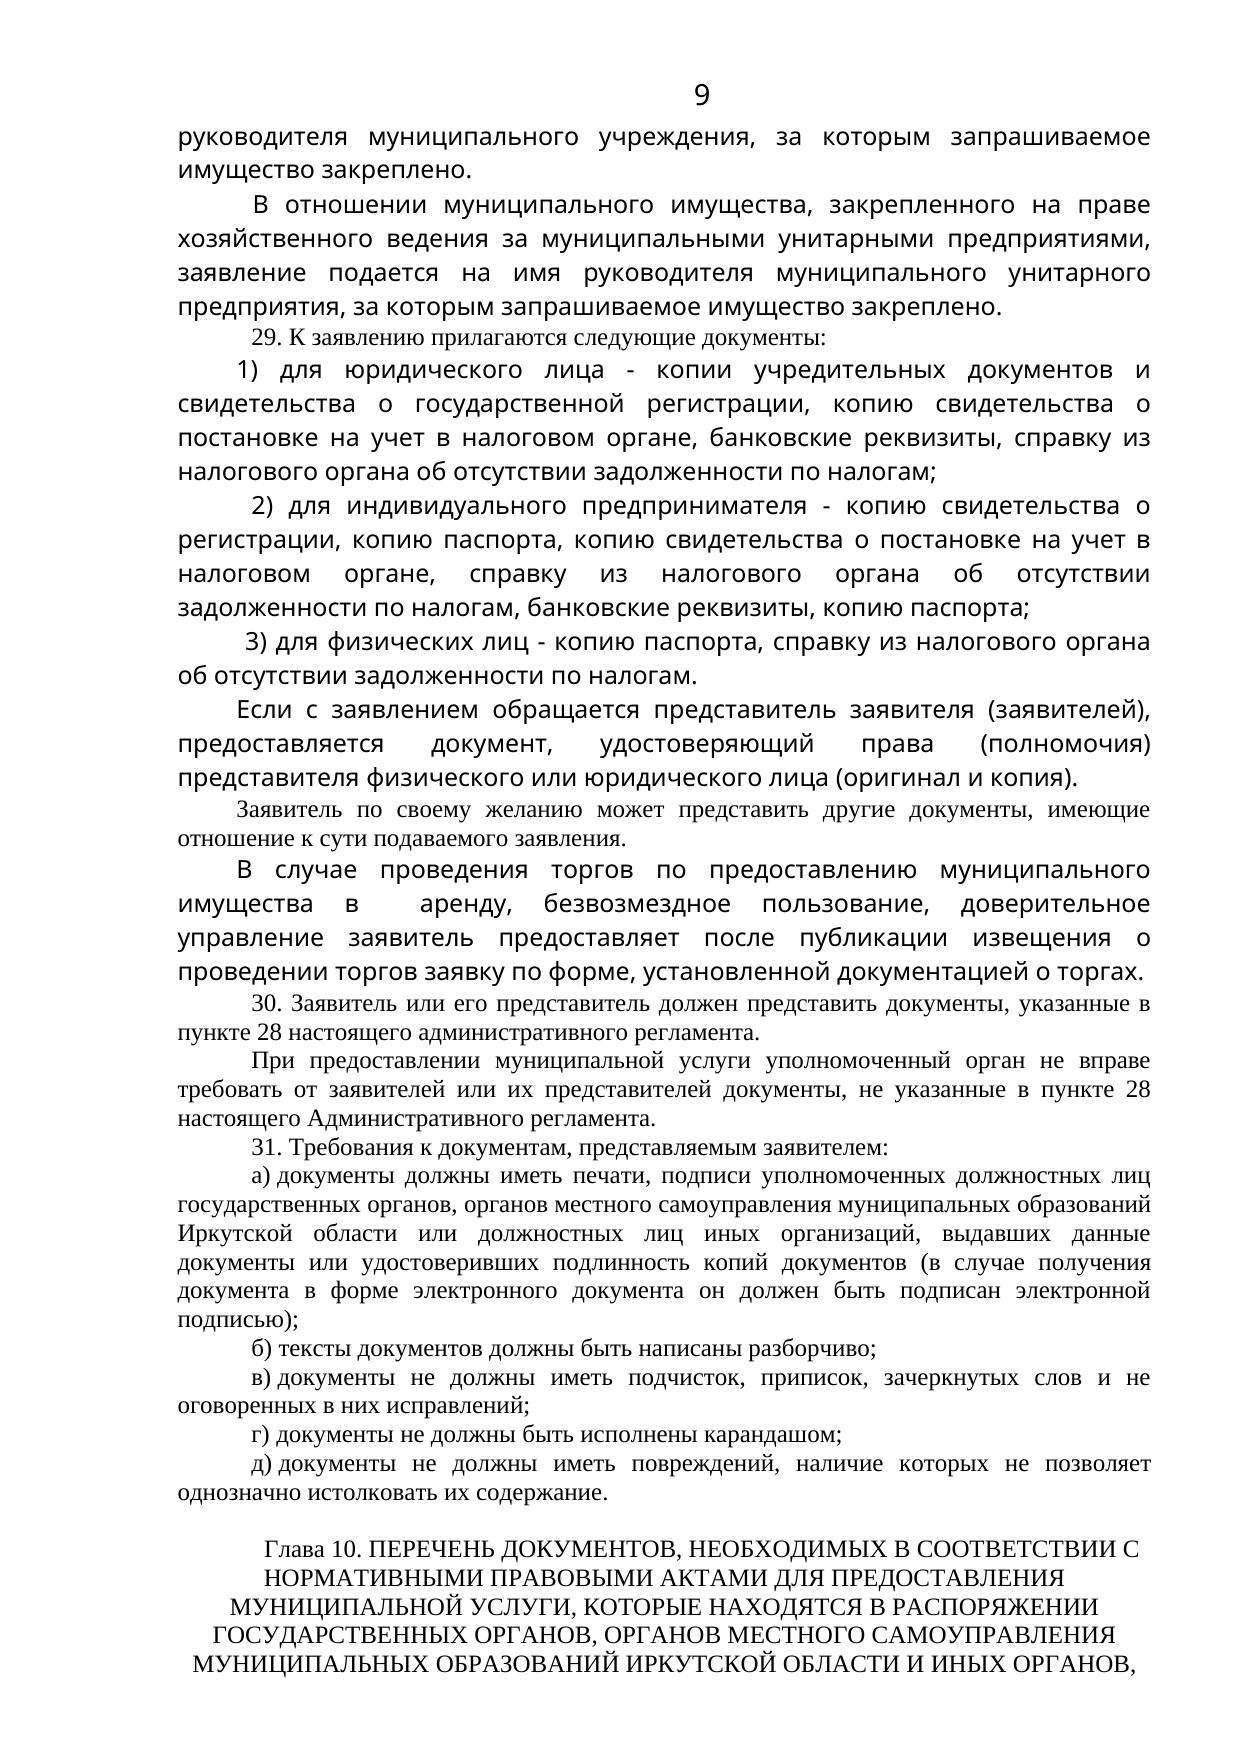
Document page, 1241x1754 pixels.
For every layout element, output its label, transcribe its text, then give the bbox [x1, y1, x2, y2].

text 31. Требования к документам, представляемым заявителем: [177, 1132, 1152, 1160]
text В отношении муниципального имущества, закрепленного на праве хозяйственного ведения за муниципальными унитарными предприятиями, заявление подается на имя руководителя муниципального унитарного предприятия, за которым запрашиваемое имущество закреплено. [177, 186, 1152, 322]
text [177, 118, 1152, 186]
text 30. Заявитель или его представитель должен представить документы, указанные в пункте 28 настоящего административного регламента. [177, 988, 1152, 1045]
text В случае проведения торгов по предоставлению муниципального имущества в аренду, безвозмездное пользование, доверительное управление заявитель предоставляет после публикации извещения о проведении торгов заявку по форме, установленной документацией о торгах. [177, 852, 1152, 988]
text д) документы не должны иметь повреждений, наличие которых не позволяет однозначно истолковать их содержание. [177, 1448, 1152, 1505]
text 3) для физических лиц - копию паспорта, справку из налогового органа об отсутствии задолженности по налогам. [177, 624, 1152, 692]
text 29. К заявлению прилагаются следующие документы: [177, 322, 1152, 351]
text в) документы не должны иметь подчисток, приписок, зачеркнутых слов и не оговоренных в них исправлений; [177, 1362, 1152, 1419]
text б) тексты документов должны быть написаны разборчиво; [177, 1333, 1152, 1362]
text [177, 1534, 1152, 1678]
text Заявитель по своему желанию может представить другие документы, имеющие отношение к сути подаваемого заявления. [177, 794, 1152, 852]
text а) документы должны иметь печати, подписи уполномоченных должностных лиц государственных органов, органов местного самоуправления муниципальных образований Иркутской области или должностных лиц иных организаций, выдавших данные документы или удостоверивших подлинность копий документов (в случае получения документа в форме электронного документа он должен быть подписан электронной подписью); [177, 1160, 1152, 1333]
text Если с заявлением обращается представитель заявителя (заявителей), предоставляется документ, удостоверяющий права (полномочия) представителя физического или юридического лица (оригинал и копия). [177, 692, 1152, 794]
text При предоставлении муниципальной услуги уполномоченный орган не вправе требовать от заявителей или их представителей документы, не указанные в пункте 28 настоящего Административного регламента. [177, 1045, 1152, 1132]
text 1) для юридического лица - копии учредительных документов и свидетельства о государственной регистрации, копию свидетельства о постановке на учет в налоговом органе, банковские реквизиты, справку из налогового органа об отсутствии задолженности по налогам; [177, 351, 1152, 487]
text г) документы не должны быть исполнены карандашом; [177, 1419, 1152, 1448]
text 2) для индивидуального предпринимателя - копию свидетельства о регистрации, копию паспорта, копию свидетельства о постановке на учет в налоговом органе, справку из налогового органа об отсутствии задолженности по налогам, банковские реквизиты, копию паспорта; [177, 487, 1152, 624]
